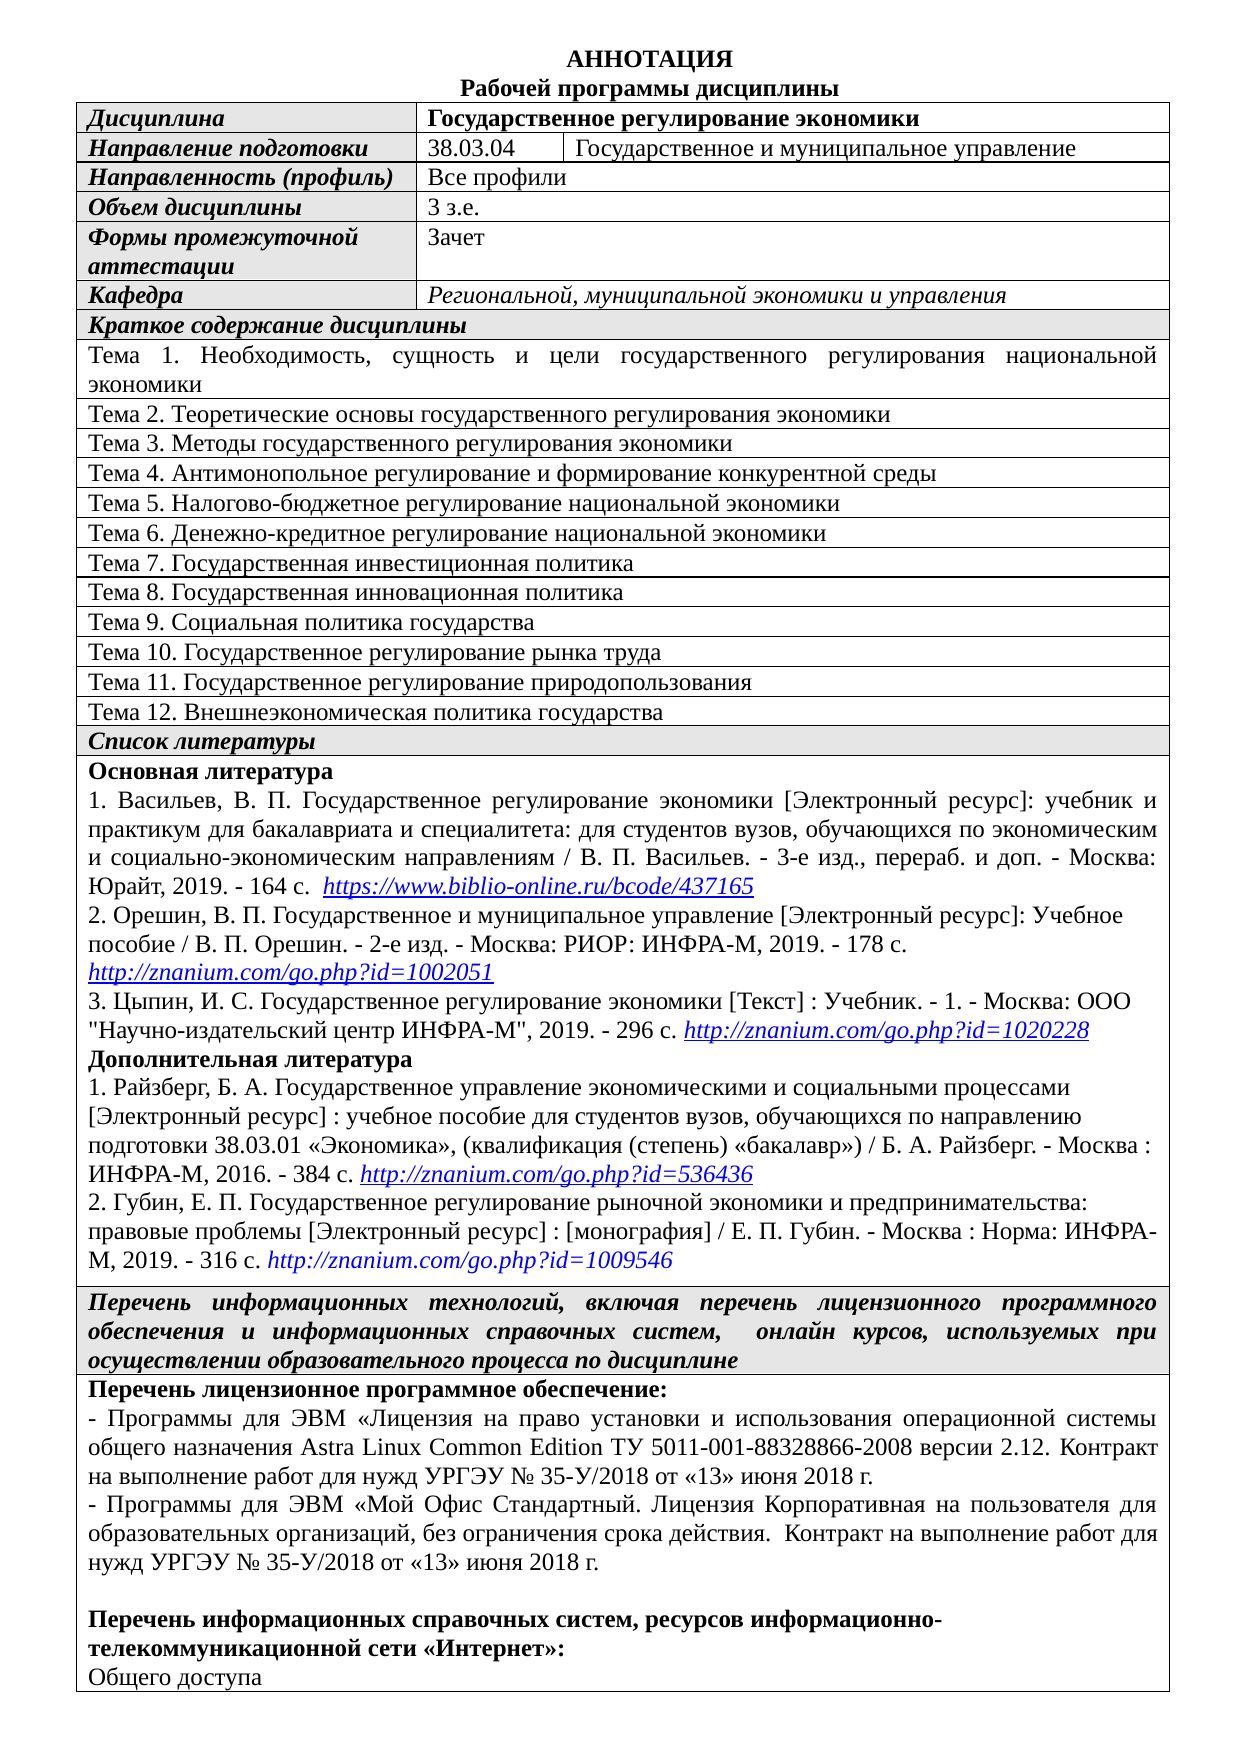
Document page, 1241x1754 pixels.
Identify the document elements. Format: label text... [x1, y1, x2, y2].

table_cell Тема 2. Теоретические основы государственного регулирования экономики [77, 399, 1169, 427]
text Рабочей программы дисциплины [118, 73, 1181, 102]
table_cell Список литературы [77, 726, 1169, 755]
table_cell Объем дисциплины [77, 192, 416, 221]
table_cell 3 з.е. [417, 192, 1169, 221]
table_cell Основная литература 1. Васильев, В. П. Государственное регулирование экономики [Электронный ресурс]: учебник и практикум для бакалавриата и специалитета: для студентов вузов, обучающихся по экономическим и социально-экономическим направлениям / В. П. Васильев. - 3-е изд., перераб. и доп. - Москва: Юрайт, 2019. - 164 с. https://www.biblio-online.ru/bcode/437165 2. Орешин, В. П. Государственное и муниципальное управление [Электронный ресурс]: Учебное пособие / В. П. Орешин. - 2-е изд. - Москва: РИОР: ИНФРА-М, 2019. - 178 с. http://znanium.com/go.php?id=1002051 3. Цыпин, И. С. Государственное регулирование экономики [Текст] : Учебник. - 1. - Москва: ООО "Научно-издательский центр ИНФРА-М", 2019. - 296 с. http://znanium.com/go.php?id=1020228 Дополнительная литература 1. Райзберг, Б. А. Государственное управление экономическими и социальными процессами [Электронный ресурс] : учебное пособие для студентов вузов, обучающихся по направлению подготовки 38.03.01 «Экономика», (квалификация (степень) «бакалавр») / Б. А. Райзберг. - Москва : ИНФРА-М, 2016. - 384 с. http://znanium.com/go.php?id=536436 2. Губин, Е. П. Государственное регулирование рыночной экономики и предпринимательства: правовые проблемы [Электронный ресурс] : [монография] / Е. П. Губин. - Москва : Норма: ИНФРА-М, 2019. - 316 с. http://znanium.com/go.php?id=1009546 [77, 756, 1169, 1286]
table_cell Направление подготовки [77, 133, 416, 161]
table_cell Региональной, муниципальной экономики и управления [417, 281, 1169, 309]
table_header Дисциплина [77, 103, 416, 132]
table_cell Перечень информационных технологий, включая перечень лицензионного программного обеспечения и информационных справочных систем, онлайн курсов, используемых при осуществлении образовательного процесса по дисциплине [77, 1287, 1169, 1373]
table_cell Тема 9. Социальная политика государства [77, 607, 1169, 636]
table_cell Тема 6. Денежно-кредитное регулирование национальной экономики [77, 518, 1169, 547]
table_cell Тема 5. Налогово-бюджетное регулирование национальной экономики [77, 488, 1169, 517]
table_cell Тема 10. Государственное регулирование рынка труда [77, 637, 1169, 666]
table_cell Тема 8. Государственная инновационная политика [77, 578, 1169, 606]
table_cell Тема 11. Государственное регулирование природопользования [77, 667, 1169, 696]
table_cell Государственное и муниципальное управление [564, 133, 1169, 161]
table_cell Тема 1. Необходимость, сущность и цели государственного регулирования национальной экономики [77, 340, 1169, 398]
text АННОТАЦИЯ [118, 44, 1181, 73]
table_cell Кафедра [77, 281, 416, 309]
table_cell Тема 4. Антимонопольное регулирование и формирование конкурентной среды [77, 458, 1169, 487]
table_cell 38.03.04 [417, 133, 563, 161]
table_cell Тема 3. Методы государственного регулирования экономики [77, 429, 1169, 457]
table_cell Краткое содержание дисциплины [77, 310, 1169, 339]
table_cell Формы промежуточной аттестации [77, 222, 416, 279]
table_header Государственное регулирование экономики [417, 103, 1169, 132]
table_cell Тема 12. Внешнеэкономическая политика государства [77, 697, 1169, 725]
table_cell Тема 7. Государственная инвестиционная политика [77, 548, 1169, 576]
table_cell Все профили [417, 163, 1169, 191]
table_cell Зачет [417, 222, 1169, 279]
table_cell Направленность (профиль) [77, 163, 416, 191]
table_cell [77, 1375, 1169, 1691]
